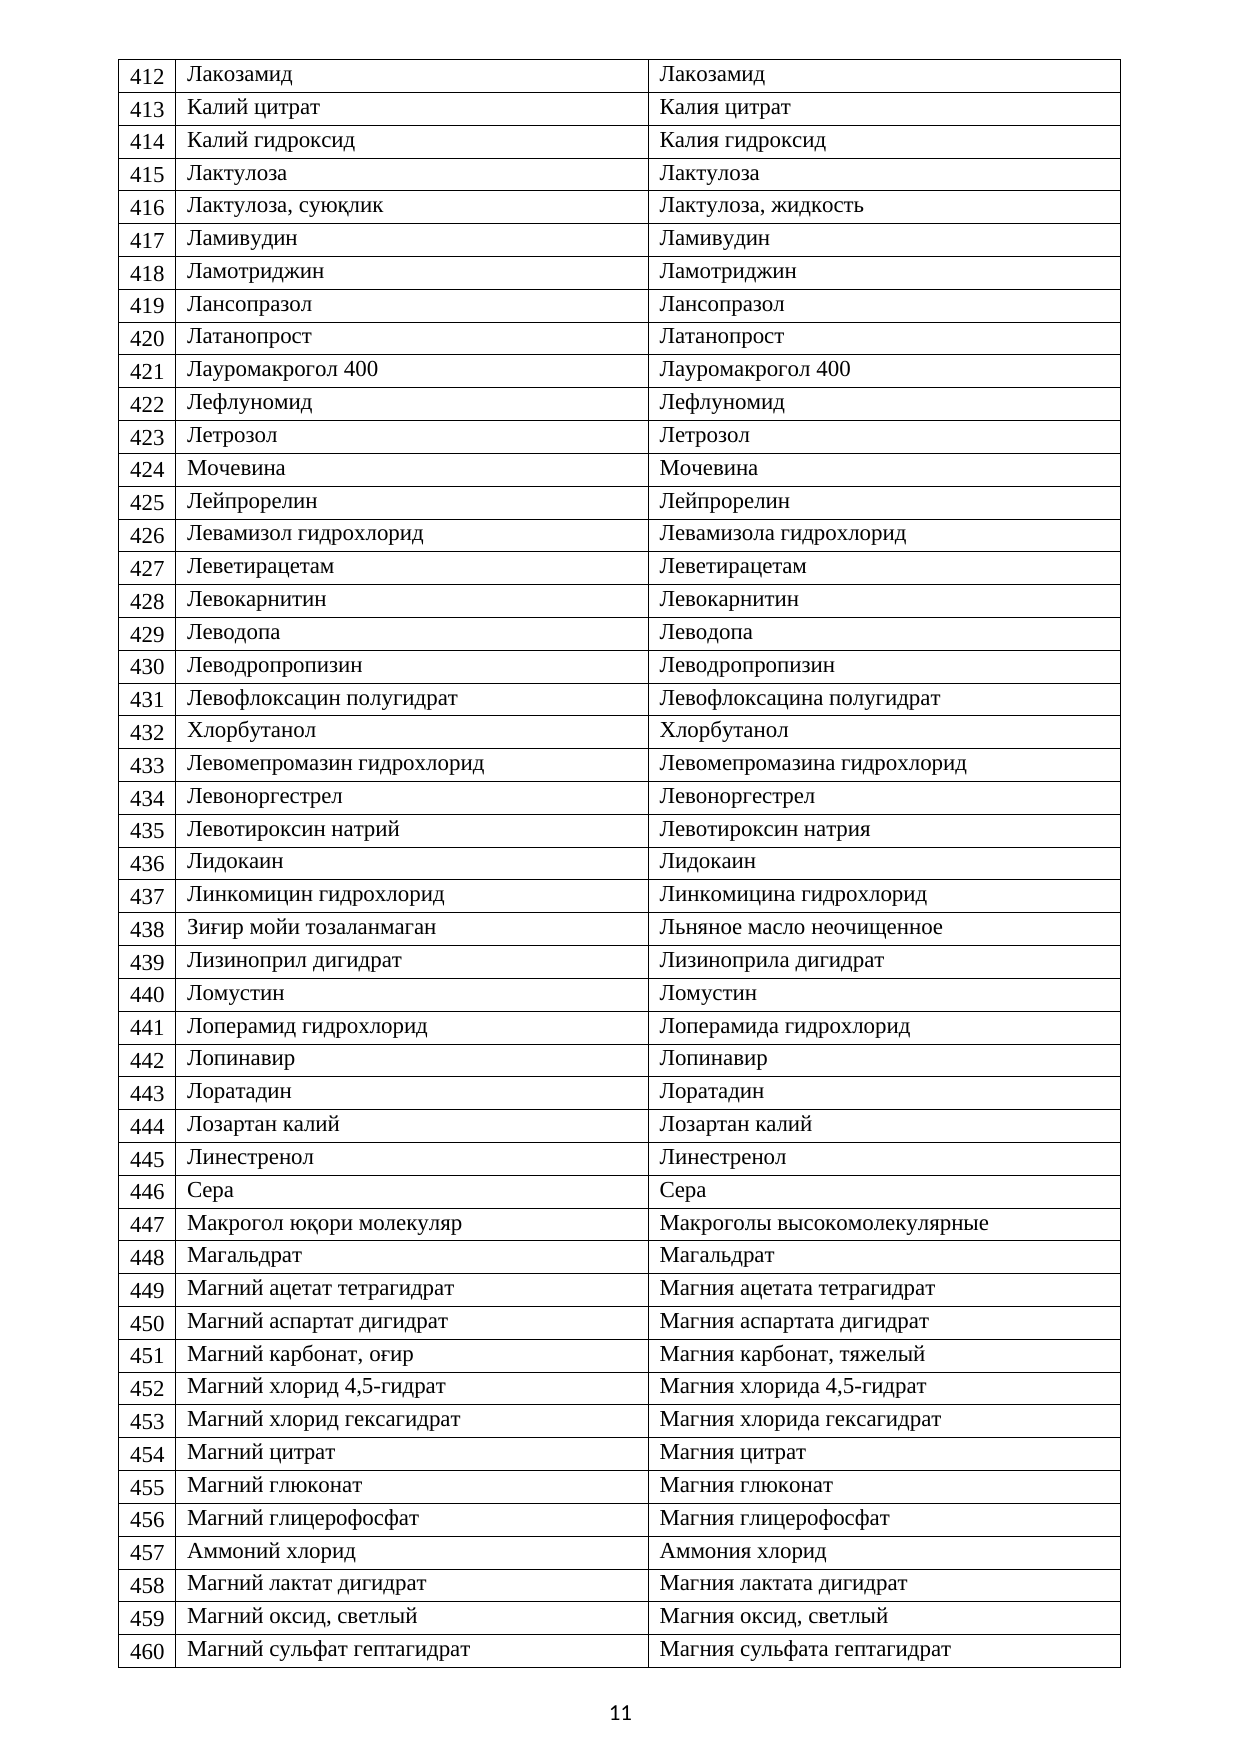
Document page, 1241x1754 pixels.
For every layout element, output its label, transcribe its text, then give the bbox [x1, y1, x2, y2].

table_cell Лоратадин [649, 1077, 1120, 1109]
table_cell Сера [649, 1176, 1120, 1207]
table_cell Лизиноприл дигидрат [176, 946, 648, 978]
table_cell 422 [119, 388, 175, 420]
table_cell 454 [119, 1438, 175, 1470]
table_cell Лейпрорелин [176, 487, 648, 518]
table_cell Лауромакрогол 400 [176, 355, 648, 387]
table_cell 423 [119, 421, 175, 453]
table_cell 440 [119, 979, 175, 1011]
table_cell Левамизола гидрохлорид [649, 520, 1120, 551]
table_cell 448 [119, 1241, 175, 1273]
table_cell 446 [119, 1176, 175, 1207]
table_cell Магний цитрат [176, 1438, 648, 1470]
table_cell Магния сульфата гептагидрат [649, 1635, 1120, 1667]
table_cell Ламивудин [176, 224, 648, 256]
table_cell Лакозамид [176, 60, 648, 92]
table_cell Магальдрат [176, 1241, 648, 1273]
table_cell Латанопрост [176, 323, 648, 354]
table_cell Левотироксин натрий [176, 815, 648, 847]
table_cell Магний хлорид 4,5-гидрат [176, 1373, 648, 1404]
table_cell Лефлуномид [649, 388, 1120, 420]
table_cell Ламивудин [649, 224, 1120, 256]
table_cell 451 [119, 1340, 175, 1372]
table_cell Хлорбутанол [176, 716, 648, 748]
table_cell Сера [176, 1176, 648, 1207]
table_cell Летрозол [649, 421, 1120, 453]
table_cell Левоноргестрел [176, 782, 648, 814]
table_cell 443 [119, 1077, 175, 1109]
table_cell Лидокаин [649, 848, 1120, 879]
table_cell 426 [119, 520, 175, 551]
table_cell 459 [119, 1602, 175, 1634]
table_cell Ломустин [176, 979, 648, 1011]
table_cell Линкомицин гидрохлорид [176, 880, 648, 912]
table_cell Линестренол [176, 1143, 648, 1175]
table_cell Лакозамид [649, 60, 1120, 92]
table_cell Леводропропизин [649, 651, 1120, 682]
table_cell 438 [119, 913, 175, 945]
table_cell 434 [119, 782, 175, 814]
table_cell Леводопа [176, 618, 648, 650]
table_cell Лактулоза [176, 159, 648, 190]
table_cell Лопинавир [176, 1045, 648, 1076]
table_cell Левокарнитин [649, 585, 1120, 617]
table_cell Лауромакрогол 400 [649, 355, 1120, 387]
table_cell 430 [119, 651, 175, 682]
table_cell 435 [119, 815, 175, 847]
table_cell Левокарнитин [176, 585, 648, 617]
table_cell Магния оксид, светлый [649, 1602, 1120, 1634]
table_cell 425 [119, 487, 175, 518]
table_cell Магния лактата дигидрат [649, 1570, 1120, 1601]
table_cell Лозартан калий [176, 1110, 648, 1142]
table_cell Леветирацетам [176, 552, 648, 584]
table_cell 429 [119, 618, 175, 650]
table_cell 432 [119, 716, 175, 748]
table_cell Лизиноприла дигидрат [649, 946, 1120, 978]
table_cell Лоперамида гидрохлорид [649, 1012, 1120, 1043]
table_cell Макроголы высокомолекулярные [649, 1209, 1120, 1240]
table_cell Лефлуномид [176, 388, 648, 420]
table_cell Лактулоза, суюқлик [176, 191, 648, 223]
table_cell 433 [119, 749, 175, 781]
table_cell Левоноргестрел [649, 782, 1120, 814]
table_cell 412 [119, 60, 175, 92]
table_cell Магний ацетат тетрагидрат [176, 1274, 648, 1306]
table_cell Магния хлорида 4,5-гидрат [649, 1373, 1120, 1404]
table_cell Магальдрат [649, 1241, 1120, 1273]
table_cell 428 [119, 585, 175, 617]
table_cell 418 [119, 257, 175, 289]
table_cell Калий гидроксид [176, 126, 648, 157]
table_cell Магний аспартат дигидрат [176, 1307, 648, 1339]
table_cell Лопинавир [649, 1045, 1120, 1076]
table_cell Левотироксин натрия [649, 815, 1120, 847]
table_cell Магний оксид, светлый [176, 1602, 648, 1634]
table_cell 436 [119, 848, 175, 879]
table_cell Магний лактат дигидрат [176, 1570, 648, 1601]
table_cell Магния карбонат, тяжелый [649, 1340, 1120, 1372]
table_cell Магний карбонат, оғир [176, 1340, 648, 1372]
table_cell 444 [119, 1110, 175, 1142]
table_cell Левофлоксацина полугидрат [649, 684, 1120, 715]
table_cell 442 [119, 1045, 175, 1076]
table_cell Мочевина [176, 454, 648, 486]
table_cell Ламотриджин [176, 257, 648, 289]
table_cell Лансопразол [176, 290, 648, 322]
table_cell Левофлоксацин полугидрат [176, 684, 648, 715]
table_cell Магния хлорида гексагидрат [649, 1405, 1120, 1437]
table_cell Магний сульфат гептагидрат [176, 1635, 648, 1667]
table_cell Мочевина [649, 454, 1120, 486]
table_cell Леводропропизин [176, 651, 648, 682]
table_cell Аммоний хлорид [176, 1537, 648, 1568]
table_cell 416 [119, 191, 175, 223]
table_cell Магния аспартата дигидрат [649, 1307, 1120, 1339]
table_cell 439 [119, 946, 175, 978]
table_cell Магния глюконат [649, 1471, 1120, 1503]
table_cell 453 [119, 1405, 175, 1437]
table_cell Лейпрорелин [649, 487, 1120, 518]
table_cell 441 [119, 1012, 175, 1043]
table_cell Лозартан калий [649, 1110, 1120, 1142]
table_cell Магний хлорид гексагидрат [176, 1405, 648, 1437]
table_cell Летрозол [176, 421, 648, 453]
table_cell 457 [119, 1537, 175, 1568]
table_cell 449 [119, 1274, 175, 1306]
table_cell Аммония хлорид [649, 1537, 1120, 1568]
table_cell 413 [119, 93, 175, 125]
table_cell 445 [119, 1143, 175, 1175]
table_cell Лоратадин [176, 1077, 648, 1109]
table_cell Льняное масло неочищенное [649, 913, 1120, 945]
table_cell 415 [119, 159, 175, 190]
table_cell Лансопразол [649, 290, 1120, 322]
table_cell 424 [119, 454, 175, 486]
table_cell Хлорбутанол [649, 716, 1120, 748]
table_cell Лактулоза [649, 159, 1120, 190]
table_cell 456 [119, 1504, 175, 1536]
table_cell Калий цитрат [176, 93, 648, 125]
table_cell Лоперамид гидрохлорид [176, 1012, 648, 1043]
table_cell 427 [119, 552, 175, 584]
table_cell Макрогол юқори молекуляр [176, 1209, 648, 1240]
table_cell 455 [119, 1471, 175, 1503]
table_cell Магний глюконат [176, 1471, 648, 1503]
table_cell 460 [119, 1635, 175, 1667]
table_cell Магния глицерофосфат [649, 1504, 1120, 1536]
table_cell Магния цитрат [649, 1438, 1120, 1470]
table_cell Зиғир мойи тозаланмаган [176, 913, 648, 945]
table_cell Калия гидроксид [649, 126, 1120, 157]
table_cell Линкомицина гидрохлорид [649, 880, 1120, 912]
table_cell 437 [119, 880, 175, 912]
table_cell Ламотриджин [649, 257, 1120, 289]
table_cell Линестренол [649, 1143, 1120, 1175]
table_cell Калия цитрат [649, 93, 1120, 125]
table_cell Леводопа [649, 618, 1120, 650]
table_cell 421 [119, 355, 175, 387]
table_cell 447 [119, 1209, 175, 1240]
table_cell 417 [119, 224, 175, 256]
table_cell Ломустин [649, 979, 1120, 1011]
table_cell Левомепромазин гидрохлорид [176, 749, 648, 781]
table_cell 419 [119, 290, 175, 322]
table_cell Лактулоза, жидкость [649, 191, 1120, 223]
table_cell Латанопрост [649, 323, 1120, 354]
table_cell 450 [119, 1307, 175, 1339]
table_cell Магния ацетата тетрагидрат [649, 1274, 1120, 1306]
table_cell Леветирацетам [649, 552, 1120, 584]
table_cell 458 [119, 1570, 175, 1601]
table_cell Магний глицерофосфат [176, 1504, 648, 1536]
table_cell 452 [119, 1373, 175, 1404]
table_cell 420 [119, 323, 175, 354]
table_cell Левомепромазина гидрохлорид [649, 749, 1120, 781]
table_cell Левамизол гидрохлорид [176, 520, 648, 551]
table_cell 431 [119, 684, 175, 715]
table_cell 414 [119, 126, 175, 157]
table_cell Лидокаин [176, 848, 648, 879]
